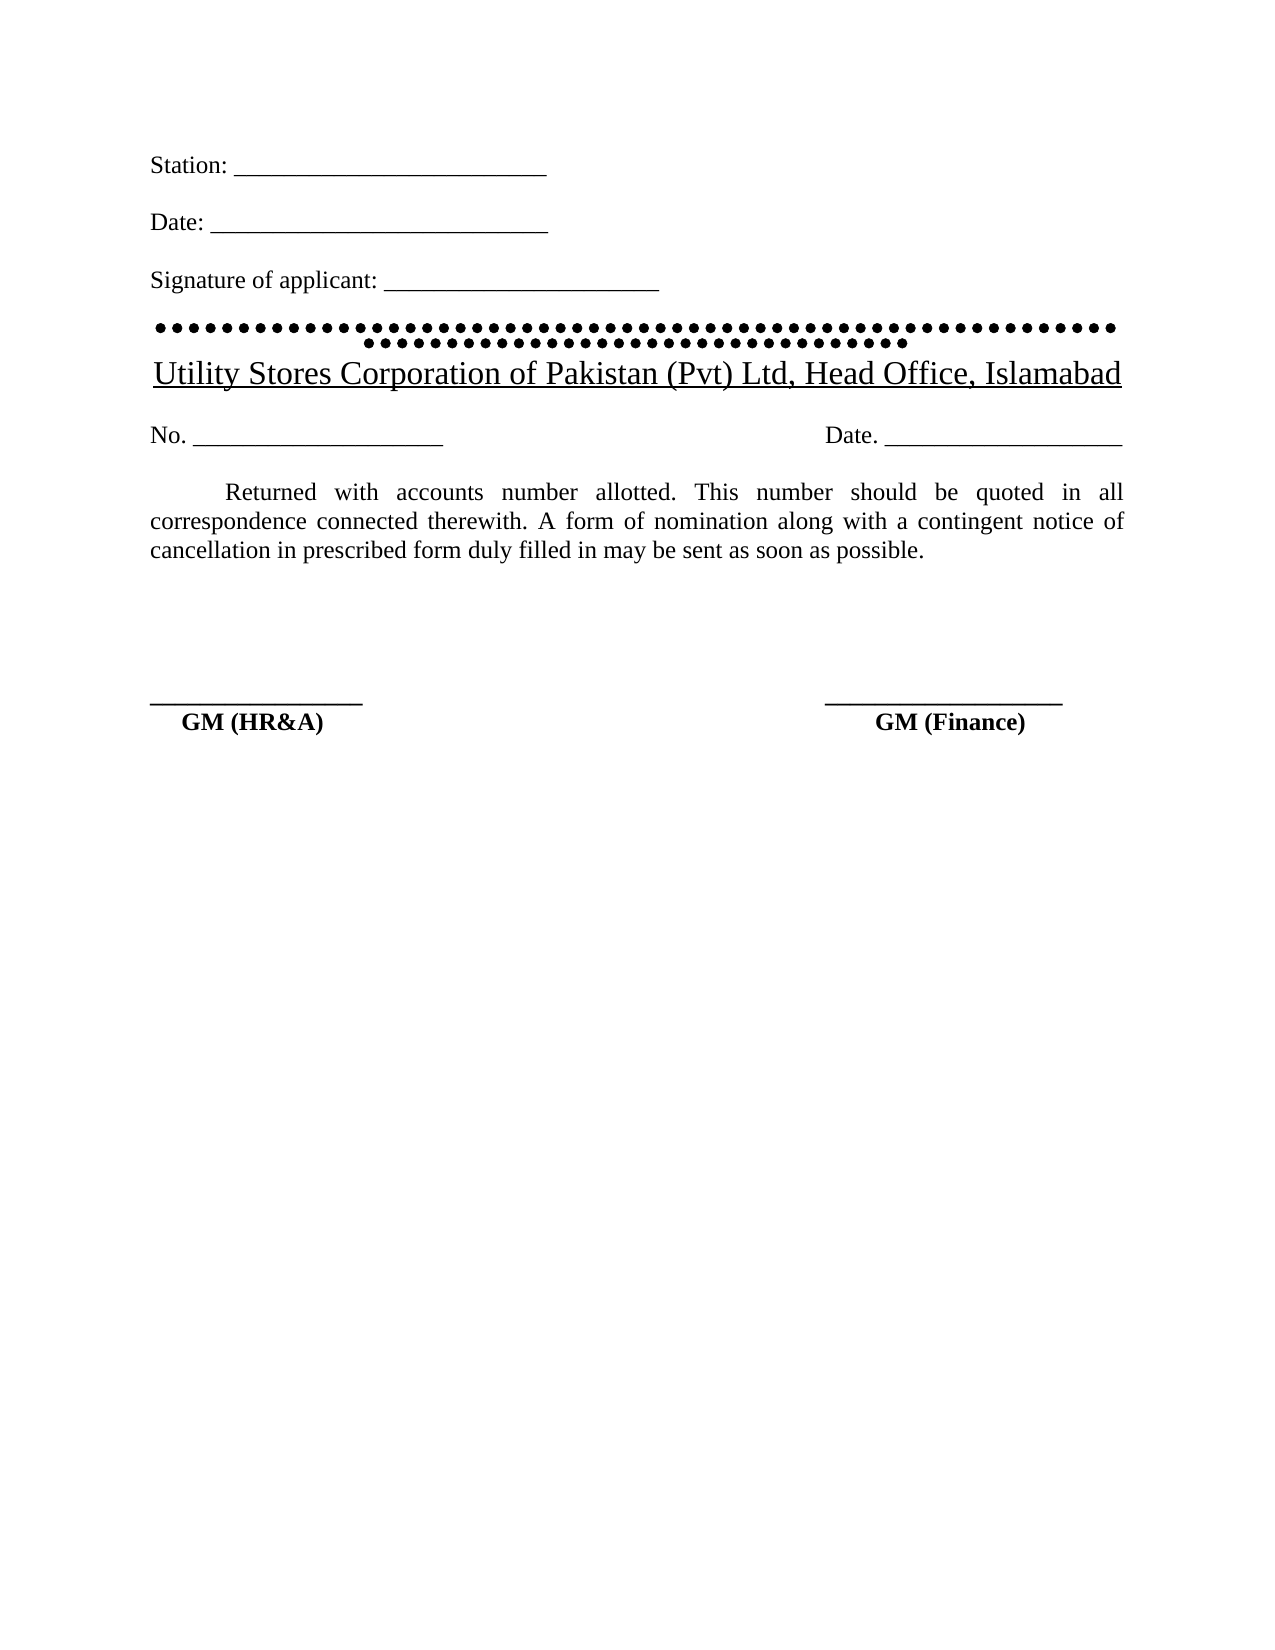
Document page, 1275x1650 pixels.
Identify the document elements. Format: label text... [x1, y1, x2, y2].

text _________________ ___________________ [150, 679, 1125, 707]
text No. ____________________ Date. ___________________ [150, 420, 1125, 449]
text Utility Stores Corporation of (Pvt) Ltd, Head Office, [150, 353, 1125, 391]
text Signature of applicant: ______________________ [150, 265, 1125, 294]
text Date: ___________________________ [150, 207, 1125, 236]
text Returned with accounts number allotted. This number should be quoted in all correspondence connected therewith. A form of nomination along with a contingent notice of cancellation in prescribed form duly filled in may be sent as soon as possible. [150, 477, 1125, 564]
text Station: _________________________ [150, 150, 1125, 179]
text GM (HR&A) GM (Finance) [150, 707, 1125, 736]
